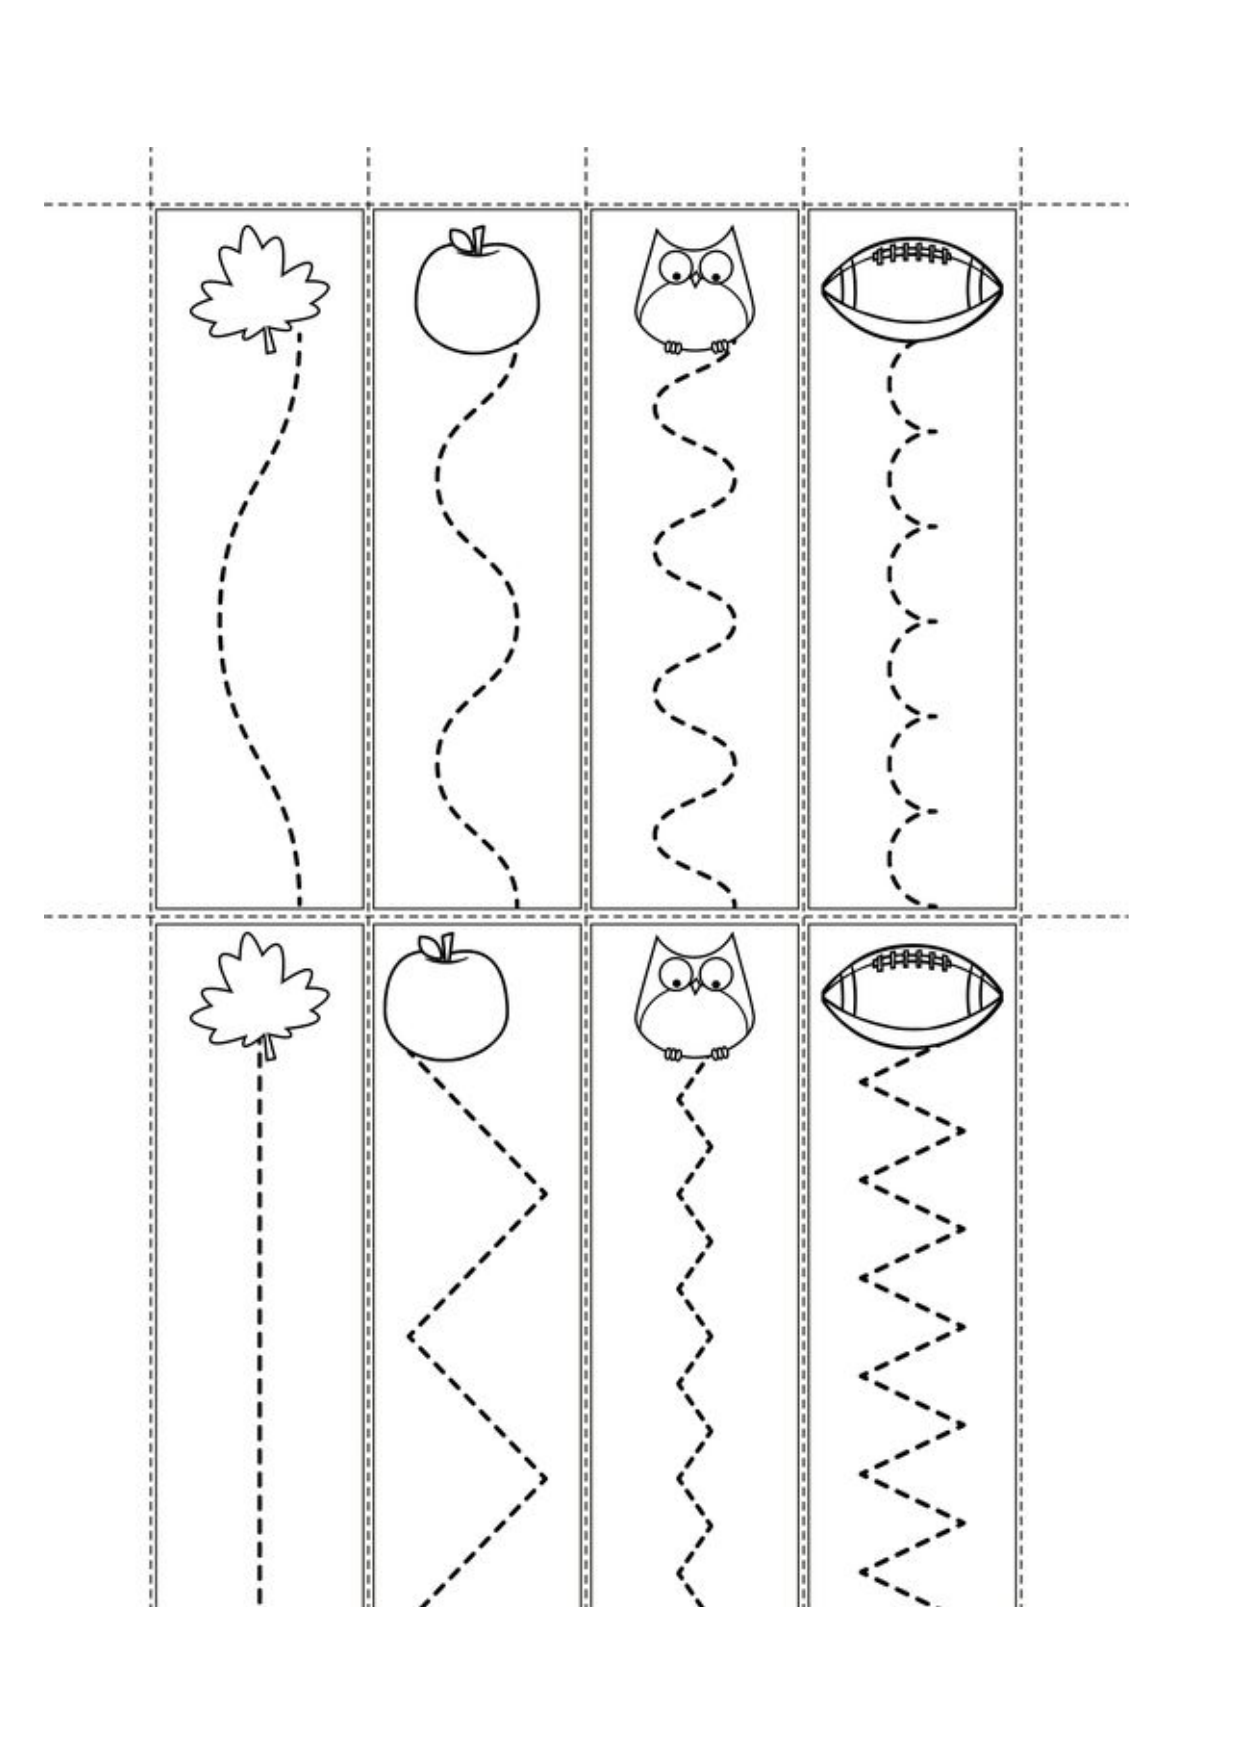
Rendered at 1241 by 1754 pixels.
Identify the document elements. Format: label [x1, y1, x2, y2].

picture [44, 147, 1129, 1607]
